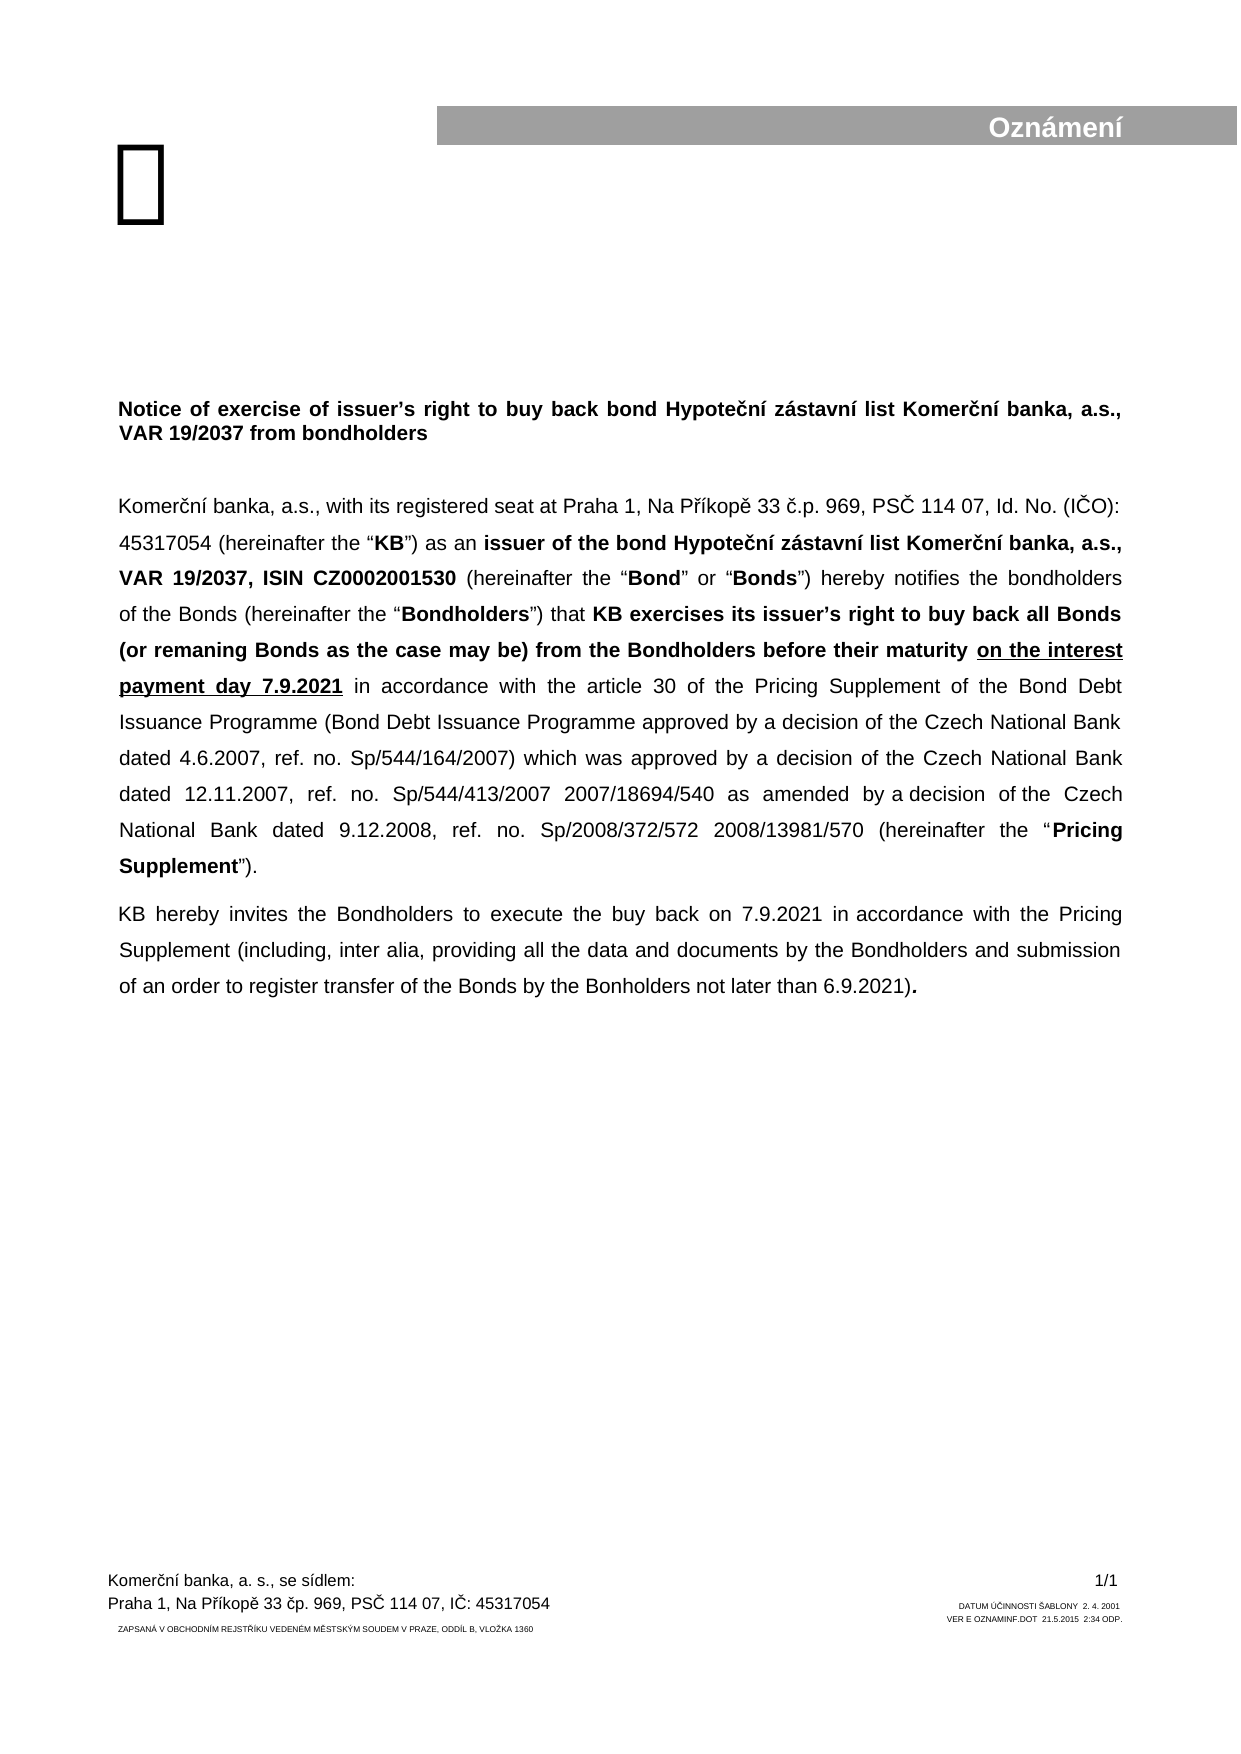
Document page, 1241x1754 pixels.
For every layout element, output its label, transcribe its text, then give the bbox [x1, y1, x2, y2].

table_header Oznámení [437, 106, 1237, 145]
text KB hereby invites the Bondholders to execute the buy back on 7.9.2021 in accordance with the Pricing Supplement (including, inter alia, providing all the data and documents by the Bondholders and submission of an order to register transfer of the Bonds by the Bonholders not later than 6.9.2021). [118, 902, 1123, 998]
text  [108, 106, 1123, 259]
text Komerční banka, a.s., with its registered seat at Praha 1, Na Příkopě 33 č.p. 969, PSČ 114 07, Id. No. (IČO): 45317054 (hereinafter the “KB”) as an issuer of the bond Hypoteční zástavní list Komerční banka, a.s., 19/2037, ISIN CZ0002001530 (hereinafter the “Bond” or “Bonds”) hereby notifies the bondholders of the Bonds (hereinafter the “Bondholders”) that KB exercises its issuer’s right to buy back all Bonds (or remaning Bonds as the case may be) from the Bondholders before their maturity on the interest payment day 7.9.2021 in accordance with the article 30 of the Pricing Supplement of the Bond Debt Issuance Programme (Bond Debt Issuance Programme approved by a decision of the Czech National Bank dated 4.6.2007, ref. no. Sp/544/164/2007) which was approved by a decision of the Czech National Bank dated 12.11.2007, ref. no. Sp/544/413/2007 2007/18694/540 as amended by a decision of the Czech National Bank dated 9.12.2008, ref. no. Sp/2008/372/572 2008/13981/570 (hereinafter the “Pricing Supplement”). [118, 494, 1123, 878]
text Notice of exercise of issuer’s right to buy back bond Hypoteční zástavní list Komerční banka, a.s., VAR 19/2037 from bondholders [118, 396, 1123, 445]
